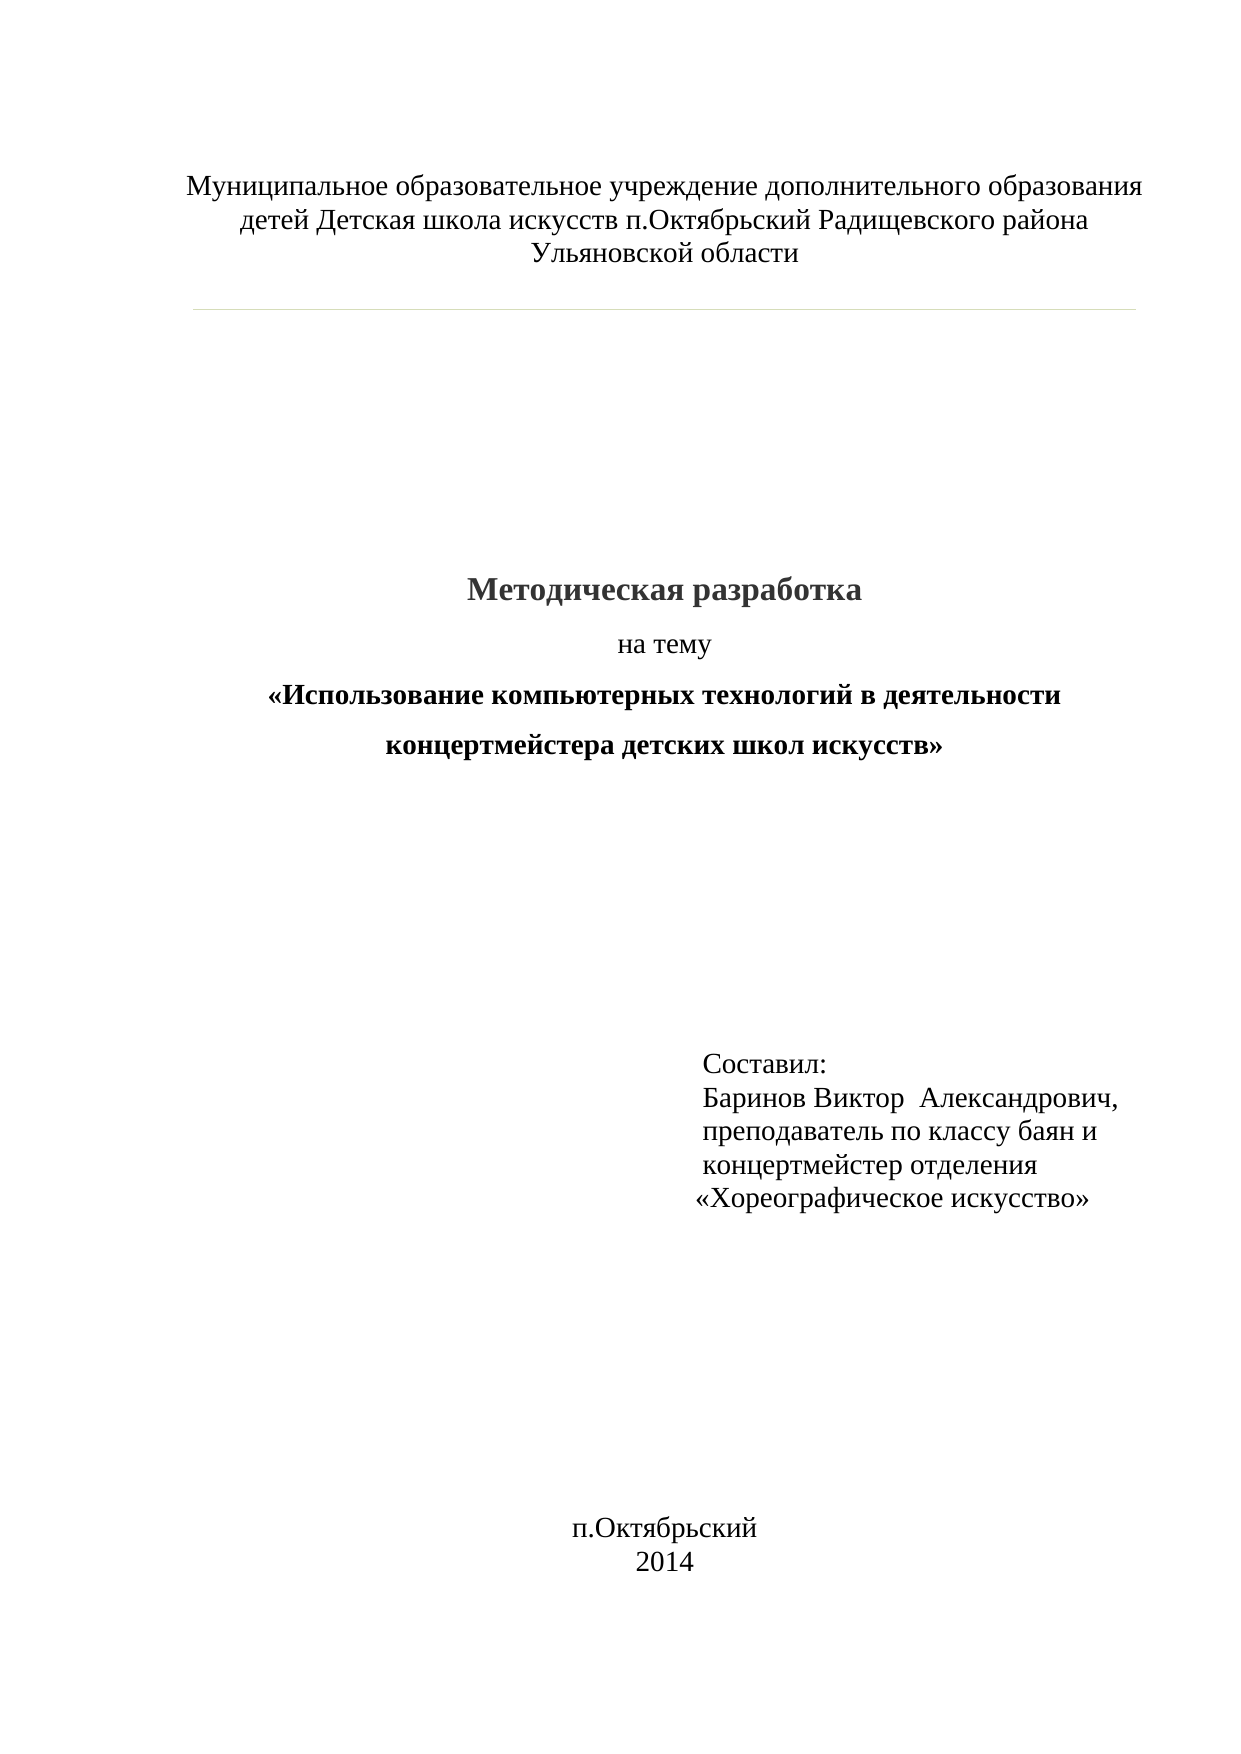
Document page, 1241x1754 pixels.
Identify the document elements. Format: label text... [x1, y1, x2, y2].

text преподаватель по классу баян и [177, 1113, 1152, 1147]
text Баринов Виктор Александрович, [177, 1080, 1152, 1113]
text Методическая разработка [177, 569, 1152, 607]
text «Хореографическое искусство» [177, 1181, 1152, 1214]
text на тему [177, 627, 1152, 660]
text п.Октябрьский [177, 1511, 1152, 1544]
text «Использование компьютерных технологий в деятельности концертмейстера детских школ искусств» [177, 677, 1152, 761]
text 2014 [177, 1544, 1152, 1578]
text Составил: [177, 1046, 1152, 1080]
text концертмейстер отделения [177, 1147, 1152, 1181]
text Муниципальное образовательное учреждение дополнительного образования детей Детская школа искусств п.Октябрьский Радищевского района Ульяновской области [177, 168, 1152, 269]
